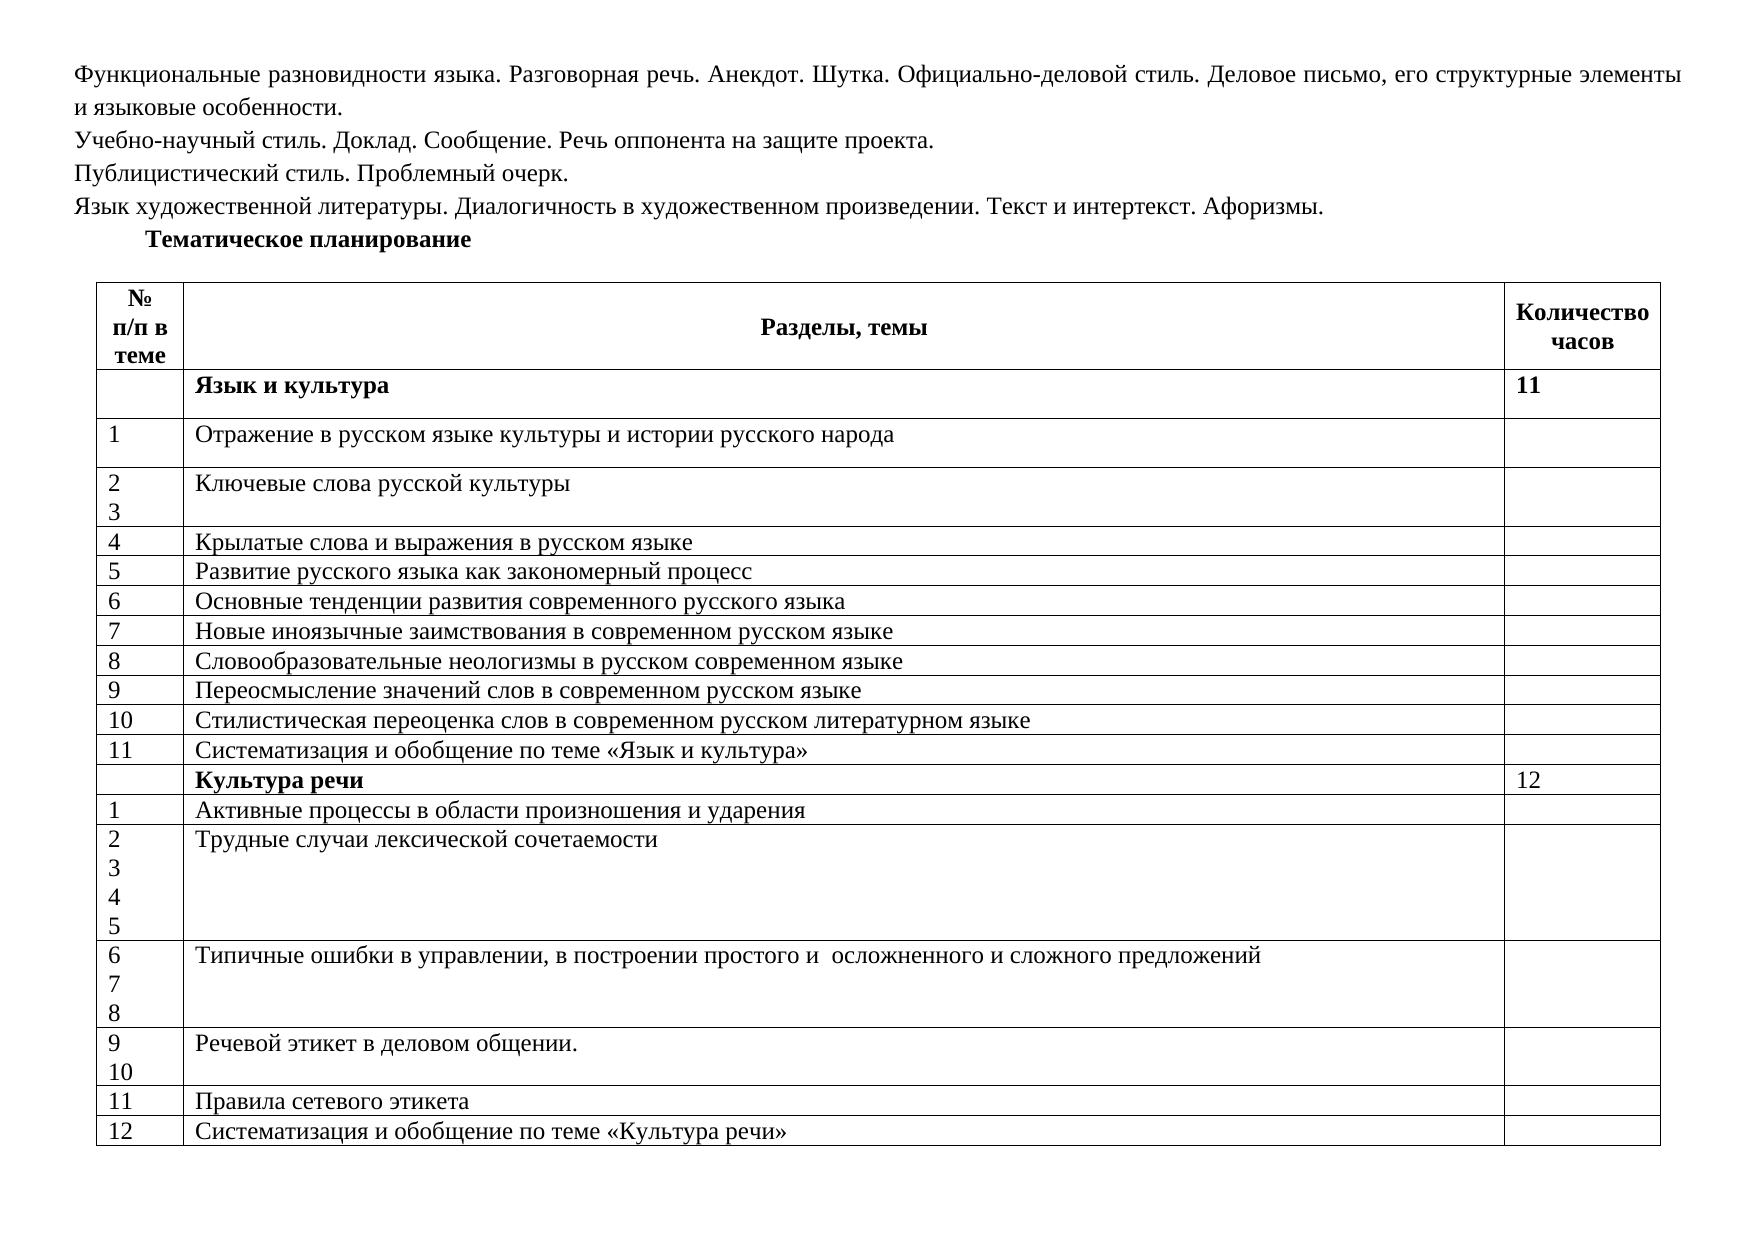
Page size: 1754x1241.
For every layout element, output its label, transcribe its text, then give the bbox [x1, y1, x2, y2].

text Тематическое планирование [145, 224, 1683, 253]
table_cell [1505, 586, 1660, 615]
table_cell Развитие русского языка как закономерный процесс [184, 556, 1504, 585]
table_cell [1505, 616, 1660, 645]
table_cell Стилистическая переоценка слов в современном русском литературном языке [184, 705, 1504, 734]
table_cell [1505, 527, 1660, 555]
text Публицистический стиль. Проблемный очерк. [74, 158, 1683, 187]
table_cell [1505, 705, 1660, 734]
table_cell Переосмысление значений слов в современном русском языке [184, 676, 1504, 704]
table_cell [1505, 468, 1660, 526]
table_cell Правила сетевого этикета [184, 1086, 1504, 1115]
table_cell Систематизация и обобщение по теме «Культура речи» [184, 1116, 1504, 1145]
table_cell Трудные случаи лексической сочетаемости [184, 825, 1504, 939]
text Язык художественной литературы. Диалогичность в художественном произведении. Текст и интертекст. Афоризмы. [74, 191, 1683, 220]
table_cell [1505, 1028, 1660, 1085]
table_header Разделы, темы [184, 283, 1504, 369]
table_cell [1505, 825, 1660, 939]
table_cell 1 [97, 419, 183, 467]
table_cell Ключевые слова русской культуры [184, 468, 1504, 526]
table_cell [1505, 1086, 1660, 1115]
table_cell Активные процессы в области произношения и ударения [184, 795, 1504, 823]
table_cell Крылатые слова и выражения в русском языке [184, 527, 1504, 555]
table_header Количество часов [1505, 283, 1660, 369]
table_cell 12 [1505, 765, 1660, 794]
table_cell [1505, 735, 1660, 764]
table_cell Речевой этикет в деловом общении. [184, 1028, 1504, 1085]
table_cell 11 [1505, 370, 1660, 418]
table_cell Типичные ошибки в управлении, в построении простого и осложненного и сложного предложений [184, 941, 1504, 1027]
table_cell Новые иноязычные заимствования в современном русском языке [184, 616, 1504, 645]
text Учебно-научный стиль. Доклад. Сообщение. Речь оппонента на защите проекта. [74, 125, 1683, 154]
text Функциональные разновидности языка. Разговорная речь. Анекдот. Шутка. Официально-деловой стиль. Деловое письмо, его структурные элементы и языковые особенности. [74, 59, 1683, 121]
table_cell Отражение в русском языке культуры и истории русского народа [184, 419, 1504, 467]
table_cell [172, 765, 183, 794]
table_cell [1505, 1116, 1660, 1145]
table_cell [1505, 556, 1660, 585]
table_cell [1505, 795, 1660, 823]
table_cell [1505, 941, 1660, 1027]
table_cell Культура речи [184, 765, 1504, 794]
table_cell Язык и культура [184, 370, 1504, 418]
table_cell [1505, 419, 1660, 467]
table_cell Словообразовательные неологизмы в русском современном языке [184, 646, 1504, 674]
table_cell Основные тенденции развития современного русского языка [184, 586, 1504, 615]
table_cell [1505, 646, 1660, 674]
table_cell [97, 370, 183, 418]
table_cell [1505, 676, 1660, 704]
table_cell [97, 765, 108, 794]
table_cell Систематизация и обобщение по теме «Язык и культура» [184, 735, 1504, 764]
